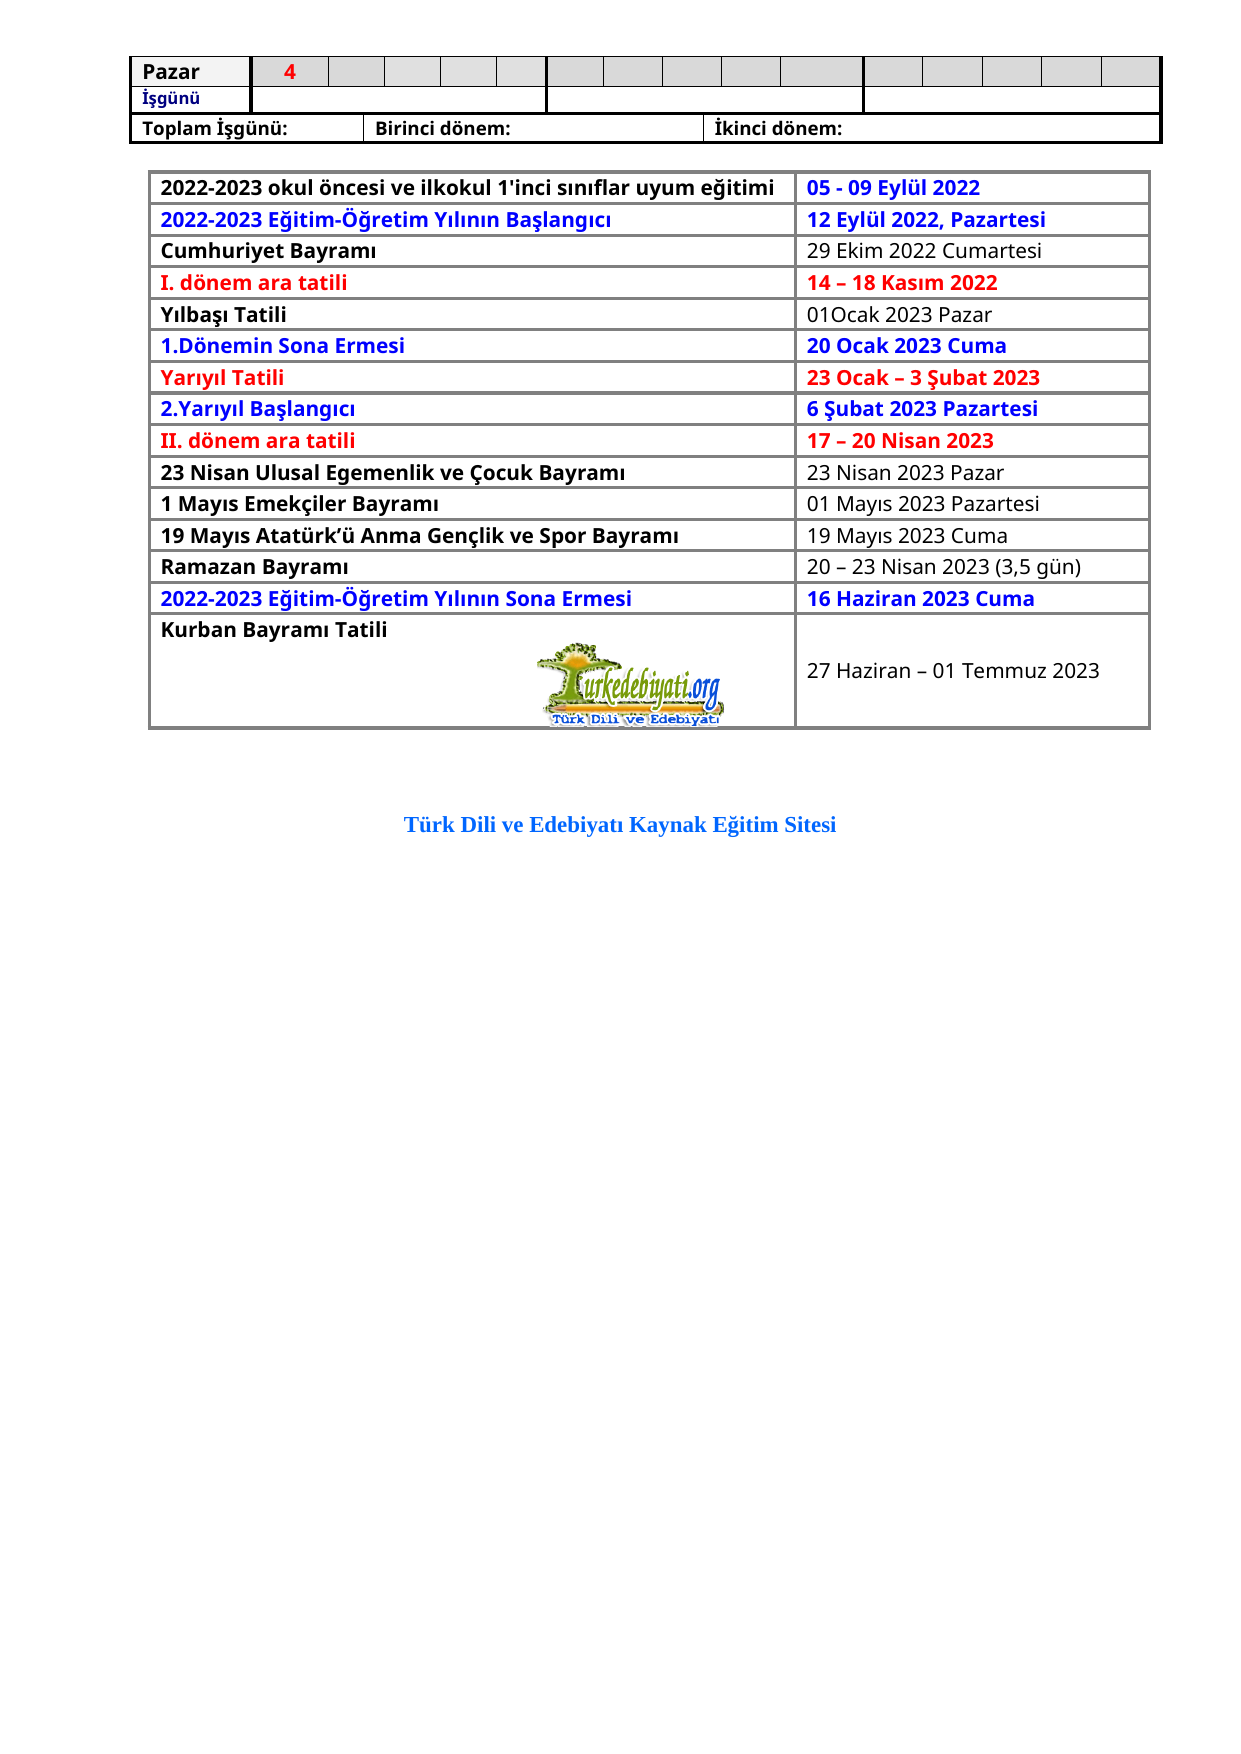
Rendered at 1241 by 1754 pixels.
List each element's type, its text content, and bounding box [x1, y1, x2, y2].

table_cell [983, 57, 1041, 86]
table_cell 23 Nisan 2023 Pazar [797, 458, 1148, 486]
table_cell [865, 57, 922, 86]
table_cell 16 Haziran 2023 Cuma [797, 584, 1148, 612]
table_cell [441, 57, 496, 86]
table_cell 2022-2023 Eğitim-Öğretim Yılının Başlangıcı [151, 205, 794, 233]
table_cell 4 [253, 57, 328, 86]
table_cell [923, 57, 982, 86]
table_cell 23 Ocak – 3 Şubat 2023 [797, 363, 1148, 391]
table_cell 17 – 20 Nisan 2023 [797, 426, 1148, 454]
table_cell 2022-2023 Eğitim-Öğretim Yılının Sona Ermesi [151, 584, 794, 612]
table_cell 19 Mayıs Atatürk’ü Anma Gençlik ve Spor Bayramı [151, 521, 794, 549]
table_header 05 - 09 Eylül 2022 [797, 174, 1148, 202]
table_cell İkinci dönem: [704, 115, 1159, 141]
table_cell Birinci dönem: [364, 115, 703, 141]
table_cell 01Ocak 2023 Pazar [797, 300, 1148, 328]
table_cell İşgünü [132, 87, 249, 112]
table_cell Cumhuriyet Bayramı [151, 237, 794, 265]
table_cell [385, 57, 440, 86]
table_cell Yarıyıl Tatili [151, 363, 794, 391]
table_cell 20 – 23 Nisan 2023 (3,5 gün) [797, 552, 1148, 581]
table_cell Kurban Bayramı Tatili [151, 615, 794, 726]
table_cell [1102, 57, 1159, 86]
table_cell 20 Ocak 2023 Cuma [797, 331, 1148, 360]
table_cell [781, 57, 862, 86]
table_cell 01 Mayıs 2023 Pazartesi [797, 489, 1148, 518]
table_cell II. dönem ara tatili [151, 426, 794, 454]
table_cell [497, 57, 545, 86]
table_cell Toplam İşgünü: [132, 115, 363, 141]
table_cell [253, 87, 545, 112]
table_cell 19 Mayıs 2023 Cuma [797, 521, 1148, 549]
table_cell 6 Şubat 2023 Pazartesi [797, 395, 1148, 423]
table_cell 29 Ekim 2022 Cumartesi [797, 237, 1148, 265]
table_cell 1.Dönemin Sona Ermesi [151, 331, 794, 360]
table_cell 2.Yarıyıl Başlangıcı [151, 395, 794, 423]
table_cell [548, 87, 862, 112]
table_cell [865, 87, 1159, 112]
table_cell [722, 57, 780, 86]
table_cell 12 Eylül 2022, Pazartesi [797, 205, 1148, 233]
table_cell [548, 57, 603, 86]
table_cell [604, 57, 662, 86]
table_cell 23 Nisan Ulusal Egemenlik ve Çocuk Bayramı [151, 458, 794, 486]
table_cell 1 Mayıs Emekçiler Bayramı [151, 489, 794, 518]
text Türk Dili ve Edebiyatı Kaynak Eğitim Sitesi [148, 811, 1093, 837]
table_cell [663, 57, 721, 86]
table_cell 27 Haziran – 01 Temmuz 2023 [797, 615, 1148, 726]
picture [537, 640, 730, 727]
table_cell [1042, 57, 1101, 86]
table_cell [329, 57, 384, 86]
table_header 2022-2023 okul öncesi ve ilkokul 1'inci sınıflar uyum eğitimi [151, 174, 794, 202]
table_cell Ramazan Bayramı [151, 552, 794, 581]
table_cell I. dönem ara tatili [151, 268, 794, 297]
table_cell 14 – 18 Kasım 2022 [797, 268, 1148, 297]
table_cell Yılbaşı Tatili [151, 300, 794, 328]
table_cell Pazar [132, 57, 249, 86]
